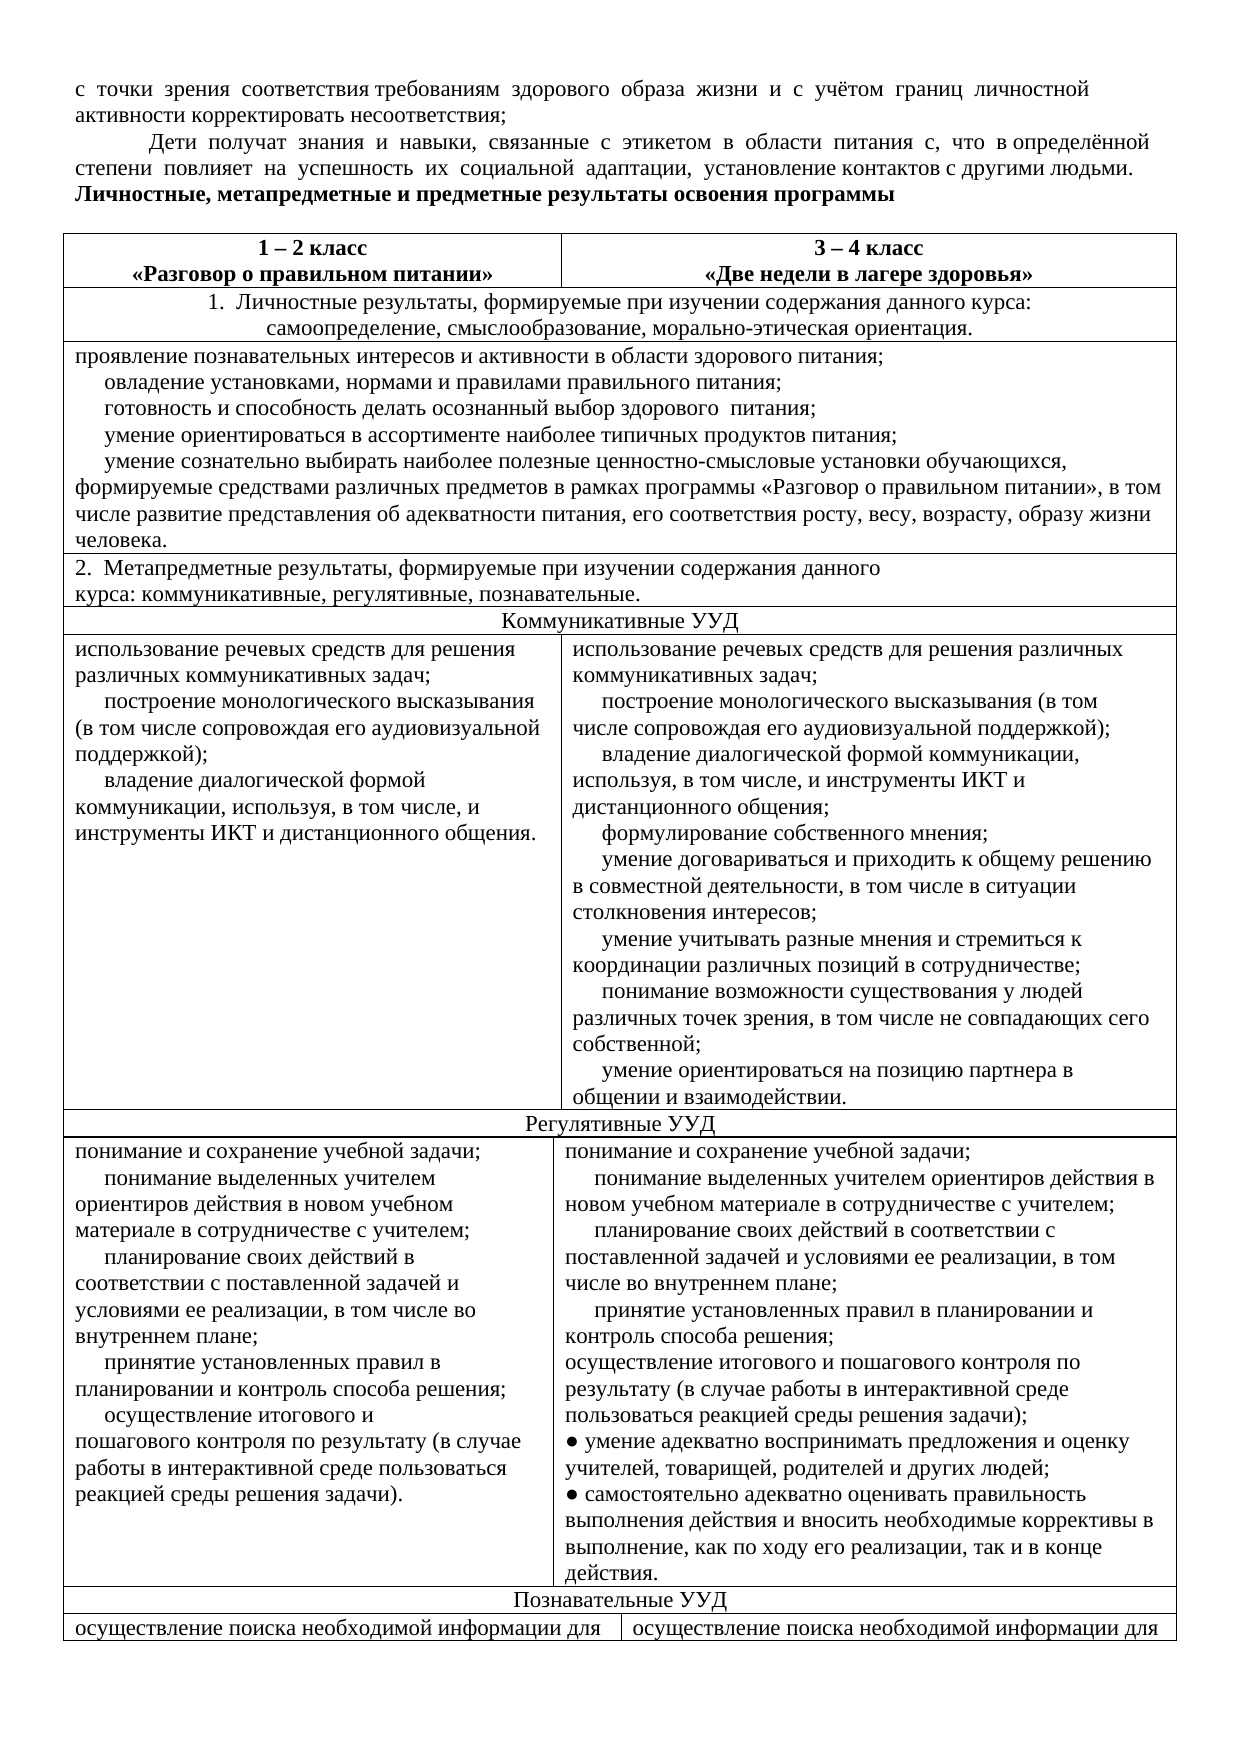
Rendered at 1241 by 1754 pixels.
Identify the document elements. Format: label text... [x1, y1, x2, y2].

table_cell понимание и сохранение учебной задачи;  понимание выделенных учителем ориентиров действия в новом учебном материале в сотрудничестве с учителем;  планирование своих действий в соответствии с поставленной задачей и условиями ее реализации, в том числе во внутреннем плане;  принятие установленных правил в планировании и контроль способа решения; осуществление итогового и пошагового контроля по результату (в случае работы в интерактивной среде пользоваться реакцией среды решения задачи); ● умение адекватно воспринимать предложения и оценку учителей, товарищей, родителей и других людей; ● самостоятельно адекватно оценивать правильность выполнения действия и вносить необходимые коррективы в выполнение, как по ходу его реализации, так и в конце действия. [554, 1138, 1176, 1586]
table_header 3 – 4 класс «Две недели в лагере здоровья» [562, 234, 1176, 287]
table_cell 1. Личностные результаты, формируемые при изучении содержания данного курса: самоопределение, смыслообразование, морально-этическая ориентация. [64, 288, 1176, 341]
table_cell понимание и сохранение учебной задачи;  понимание выделенных учителем ориентиров действия в новом учебном материале в сотрудничестве с учителем;  планирование своих действий в соответствии с поставленной задачей и условиями ее реализации, в том числе во внутреннем плане;  принятие установленных правил в планировании и контроль способа решения;  осуществление итогового и пошагового контроля по результату (в случае работы в интерактивной среде пользоваться реакцией среды решения задачи). [64, 1138, 553, 1586]
table_cell использование речевых средств для решения различных коммуникативных задач;  построение монологического высказывания (в том числе сопровождая его аудиовизуальной поддержкой);  владение диалогической формой коммуникации, используя, в том числе, и инструменты ИКТ и дистанционного общения. [64, 635, 561, 1109]
table_header 1 – 2 класс «Разговор о правильном питании» [64, 234, 561, 287]
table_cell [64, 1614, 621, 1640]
text Личностные, метапредметные и предметные результаты освоения программы [75, 180, 1165, 207]
table_cell использование речевых средств для решения различных коммуникативных задач;  построение монологического высказывания (в том числе сопровождая его аудиовизуальной поддержкой);  владение диалогической формой коммуникации, используя, в том числе, и инструменты ИКТ и дистанционного общения;  формулирование собственного мнения;  умение договариваться и приходить к общему решению в совместной деятельности, в том числе в ситуации столкновения интересов;  умение учитывать разные мнения и стремиться к координации различных позиций в сотрудничестве;  понимание возможности существования у людей различных точек зрения, в том числе не совпадающих сего собственной;  умение ориентироваться на позицию партнера в общении и взаимодействии. [562, 635, 1176, 1109]
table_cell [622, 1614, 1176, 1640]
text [75, 75, 1165, 128]
table_cell Регулятивные УУД [64, 1110, 1176, 1136]
text Дети получат знания и навыки, связанные с этикетом в области питания с, что в определённой степени повлияет на успешность их социальной адаптации, установление контактов с другими людьми. [75, 128, 1165, 180]
table_cell Познавательные УУД [64, 1587, 1176, 1613]
table_cell 2. Метапредметные результаты, формируемые при изучении содержания данного курса: коммуникативные, регулятивные, познавательные. [64, 554, 1176, 606]
table_cell проявление познавательных интересов и активности в области здорового питания;  овладение установками, нормами и правилами правильного питания;  готовность и способность делать осознанный выбор здорового питания;  умение ориентироваться в ассортименте наиболее типичных продуктов питания;  умение сознательно выбирать наиболее полезные ценностно-смысловые установки обучающихся, формируемые средствами различных предметов в рамках программы «Разговор о правильном питании», в том числе развитие представления об адекватности питания, его соответствия росту, весу, возрасту, образу жизни человека. [64, 342, 1176, 552]
table_cell Коммуникативные УУД [64, 607, 1176, 634]
